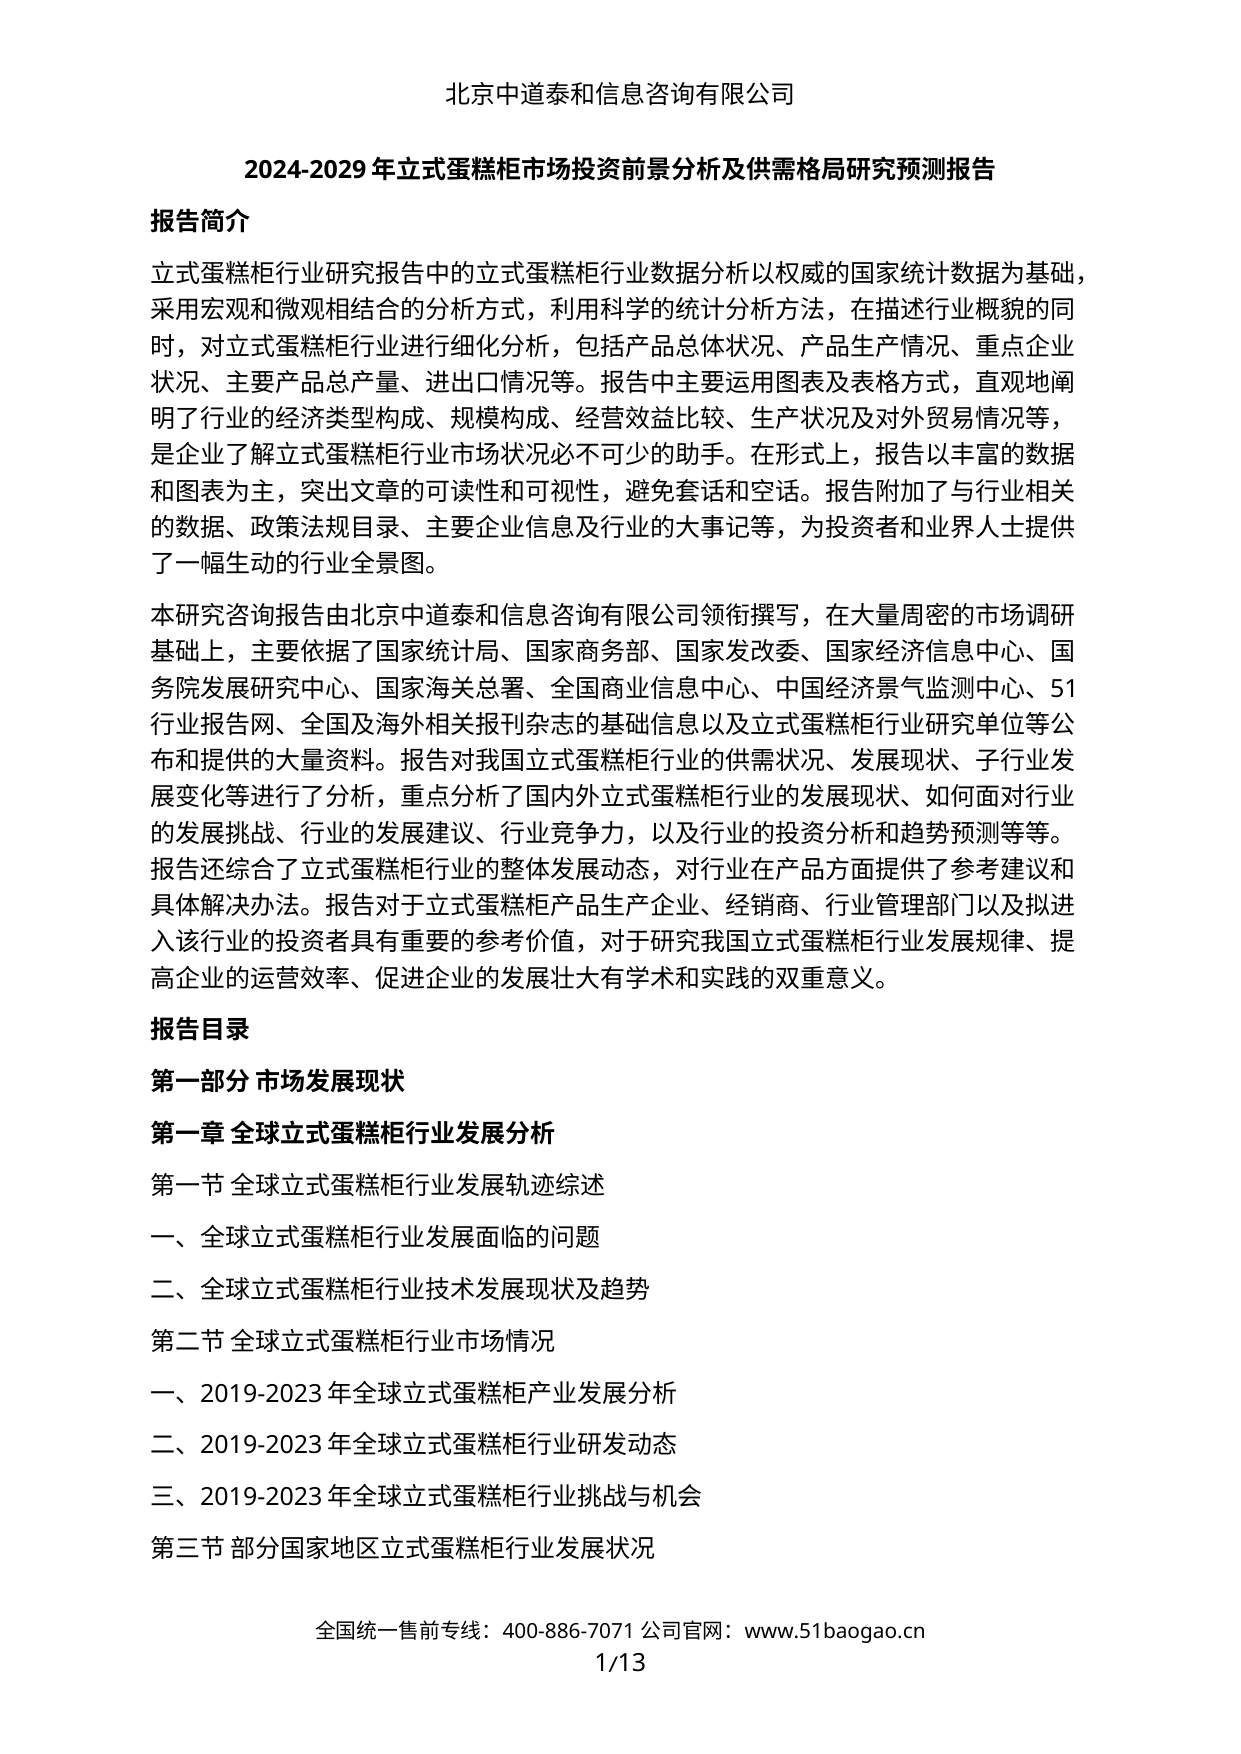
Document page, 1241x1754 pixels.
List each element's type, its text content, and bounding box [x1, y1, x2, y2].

text 第一节 全球立式蛋糕柜行业发展轨迹综述 [150, 1166, 1090, 1202]
text 第三节 部分国家地区立式蛋糕柜行业发展状况 [150, 1529, 1090, 1565]
text 第二节 全球立式蛋糕柜行业市场情况 [150, 1321, 1090, 1357]
text 第一部分 市场发展现状 [150, 1062, 1090, 1098]
text 二、全球立式蛋糕柜行业技术发展现状及趋势 [150, 1269, 1090, 1306]
text 一、2019-2023年全球立式蛋糕柜产业发展分析 [150, 1373, 1090, 1409]
text 本研究咨询报告由北京中道泰和信息咨询有限公司领衔撰写，在大量周密的市场调研基础上，主要依据了国家统计局、国家商务部、国家发改委、国家经济信息中心、国务院发展研究中心、国家海关总署、全国商业信息中心、中国经济景气监测中心、51行业报告网、全国及海外相关报刊杂志的基础信息以及立式蛋糕柜行业研究单位等公布和提供的大量资料。报告对我国立式蛋糕柜行业的供需状况、发展现状、子行业发展变化等进行了分析，重点分析了国内外立式蛋糕柜行业的发展现状、如何面对行业的发展挑战、行业的发展建议、行业竞争力，以及行业的投资分析和趋势预测等等。报告还综合了立式蛋糕柜行业的整体发展动态，对行业在产品方面提供了参考建议和具体解决办法。报告对于立式蛋糕柜产品生产企业、经销商、行业管理部门以及拟进入该行业的投资者具有重要的参考价值，对于研究我国立式蛋糕柜行业发展规律、提高企业的运营效率、促进企业的发展壮大有学术和实践的双重意义。 [150, 596, 1090, 994]
text 三、2019-2023年全球立式蛋糕柜行业挑战与机会 [150, 1477, 1090, 1513]
text 立式蛋糕柜行业研究报告中的立式蛋糕柜行业数据分析以权威的国家统计数据为基础，采用宏观和微观相结合的分析方式，利用科学的统计分析方法，在描述行业概貌的同时，对立式蛋糕柜行业进行细化分析，包括产品总体状况、产品生产情况、重点企业状况、主要产品总产量、进出口情况等。报告中主要运用图表及表格方式，直观地阐明了行业的经济类型构成、规模构成、经营效益比较、生产状况及对外贸易情况等，是企业了解立式蛋糕柜行业市场状况必不可少的助手。在形式上，报告以丰富的数据和图表为主，突出文章的可读性和可视性，避免套话和空话。报告附加了与行业相关的数据、政策法规目录、主要企业信息及行业的大事记等，为投资者和业界人士提供了一幅生动的行业全景图。 [150, 254, 1090, 580]
text 报告目录 [150, 1010, 1090, 1046]
text 第一章 全球立式蛋糕柜行业发展分析 [150, 1114, 1090, 1150]
text 一、全球立式蛋糕柜行业发展面临的问题 [150, 1217, 1090, 1254]
text 2024-2029年立式蛋糕柜市场投资前景分析及供需格局研究预测报告 [150, 150, 1090, 186]
text 报告简介 [150, 202, 1090, 238]
text 二、2019-2023年全球立式蛋糕柜行业研发动态 [150, 1425, 1090, 1461]
